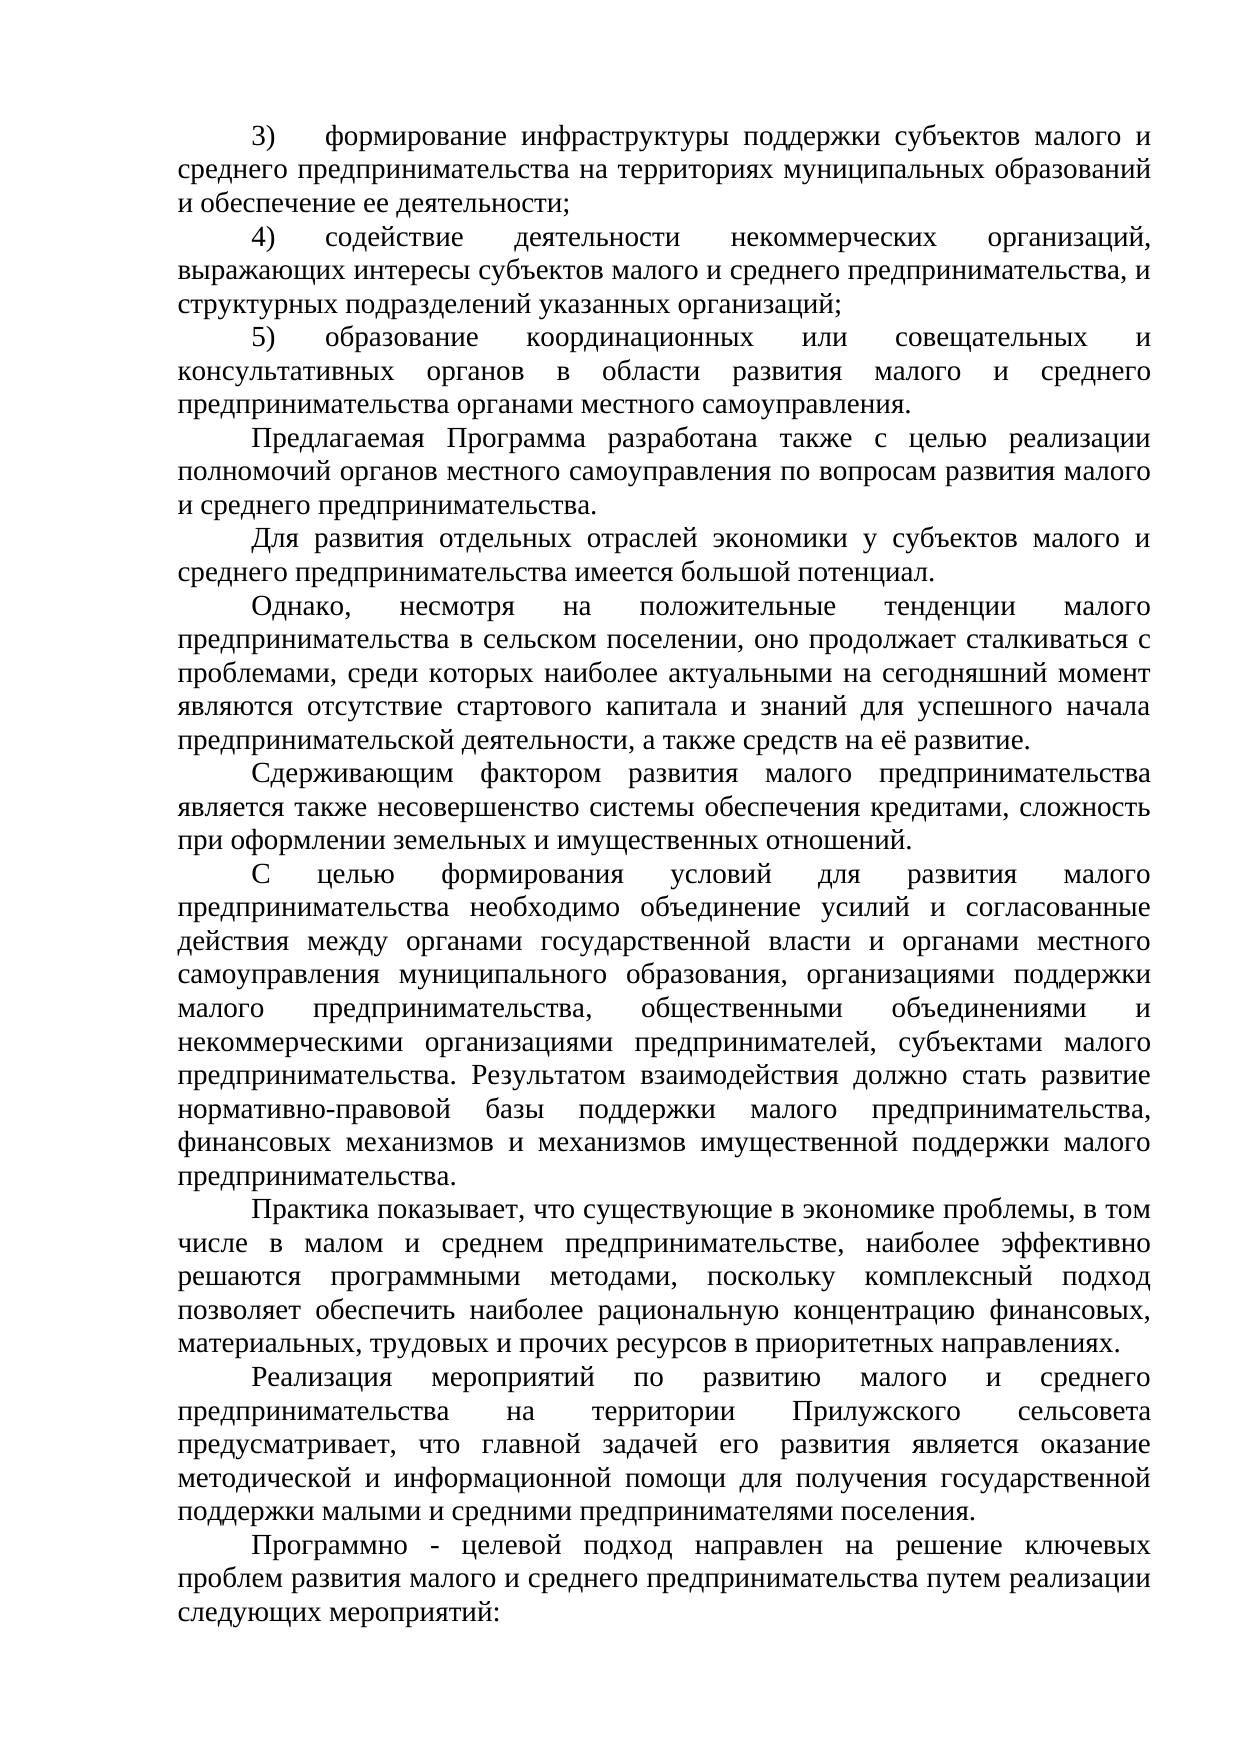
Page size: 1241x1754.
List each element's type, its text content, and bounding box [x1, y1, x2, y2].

text 4) содействие деятельности некоммерческих организаций, выражающих интересы субъектов малого и среднего предпринимательства, и структурных подразделений указанных организаций; [177, 219, 1152, 319]
text Сдерживающим фактором развития малого предпринимательства является также несовершенство системы обеспечения кредитами, сложность при оформлении земельных и имущественных отношений. [177, 755, 1152, 856]
text Практика показывает, что существующие в экономике проблемы, в том числе в малом и среднем предпринимательстве, наиболее эффективно решаются программными методами, поскольку комплексный подход позволяет обеспечить наиболее рациональную концентрацию финансовых, материальных, трудовых и прочих ресурсов в приоритетных направлениях. [177, 1191, 1152, 1359]
text 3) формирование инфраструктуры поддержки субъектов малого и среднего предпринимательства на территориях муниципальных образований и обеспечение ее деятельности; [177, 118, 1152, 219]
text Реализация мероприятий по развитию малого и среднего предпринимательства на территории Прилужского сельсовета предусматривает, что главной задачей его развития является оказание методической и информационной помощи для получения государственной поддержки малыми и средними предпринимателями поселения. [177, 1359, 1152, 1527]
text Для развития отдельных отраслей экономики у субъектов малого и среднего предпринимательства имеется большой потенциал. [177, 521, 1152, 588]
text Предлагаемая Программа разработана также с целью реализации полномочий органов местного самоуправления по вопросам развития малого и среднего предпринимательства. [177, 420, 1152, 521]
text Программно - целевой подход направлен на решение ключевых проблем развития малого и среднего предпринимательства путем реализации следующих мероприятий: [177, 1527, 1152, 1627]
text 5) образование координационных или совещательных и консультативных органов в области развития малого и среднего предпринимательства органами местного самоуправления. [177, 319, 1152, 420]
text С целью формирования условий для развития малого предпринимательства необходимо объединение усилий и согласованные действия между органами государственной власти и органами местного самоуправления муниципального образования, организациями поддержки малого предпринимательства, общественными объединениями и некоммерческими организациями предпринимателей, субъектами малого предпринимательства. Результатом взаимодействия должно стать развитие нормативно-правовой базы поддержки малого предпринимательства, финансовых механизмов и механизмов имущественной поддержки малого предпринимательства. [177, 856, 1152, 1191]
text Однако, несмотря на положительные тенденции малого предпринимательства в сельском поселении, оно продолжает сталкиваться с проблемами, среди которых наиболее актуальными на сегодняшний момент являются отсутствие стартового капитала и знаний для успешного начала предпринимательской деятельности, а также средств на её развитие. [177, 588, 1152, 755]
